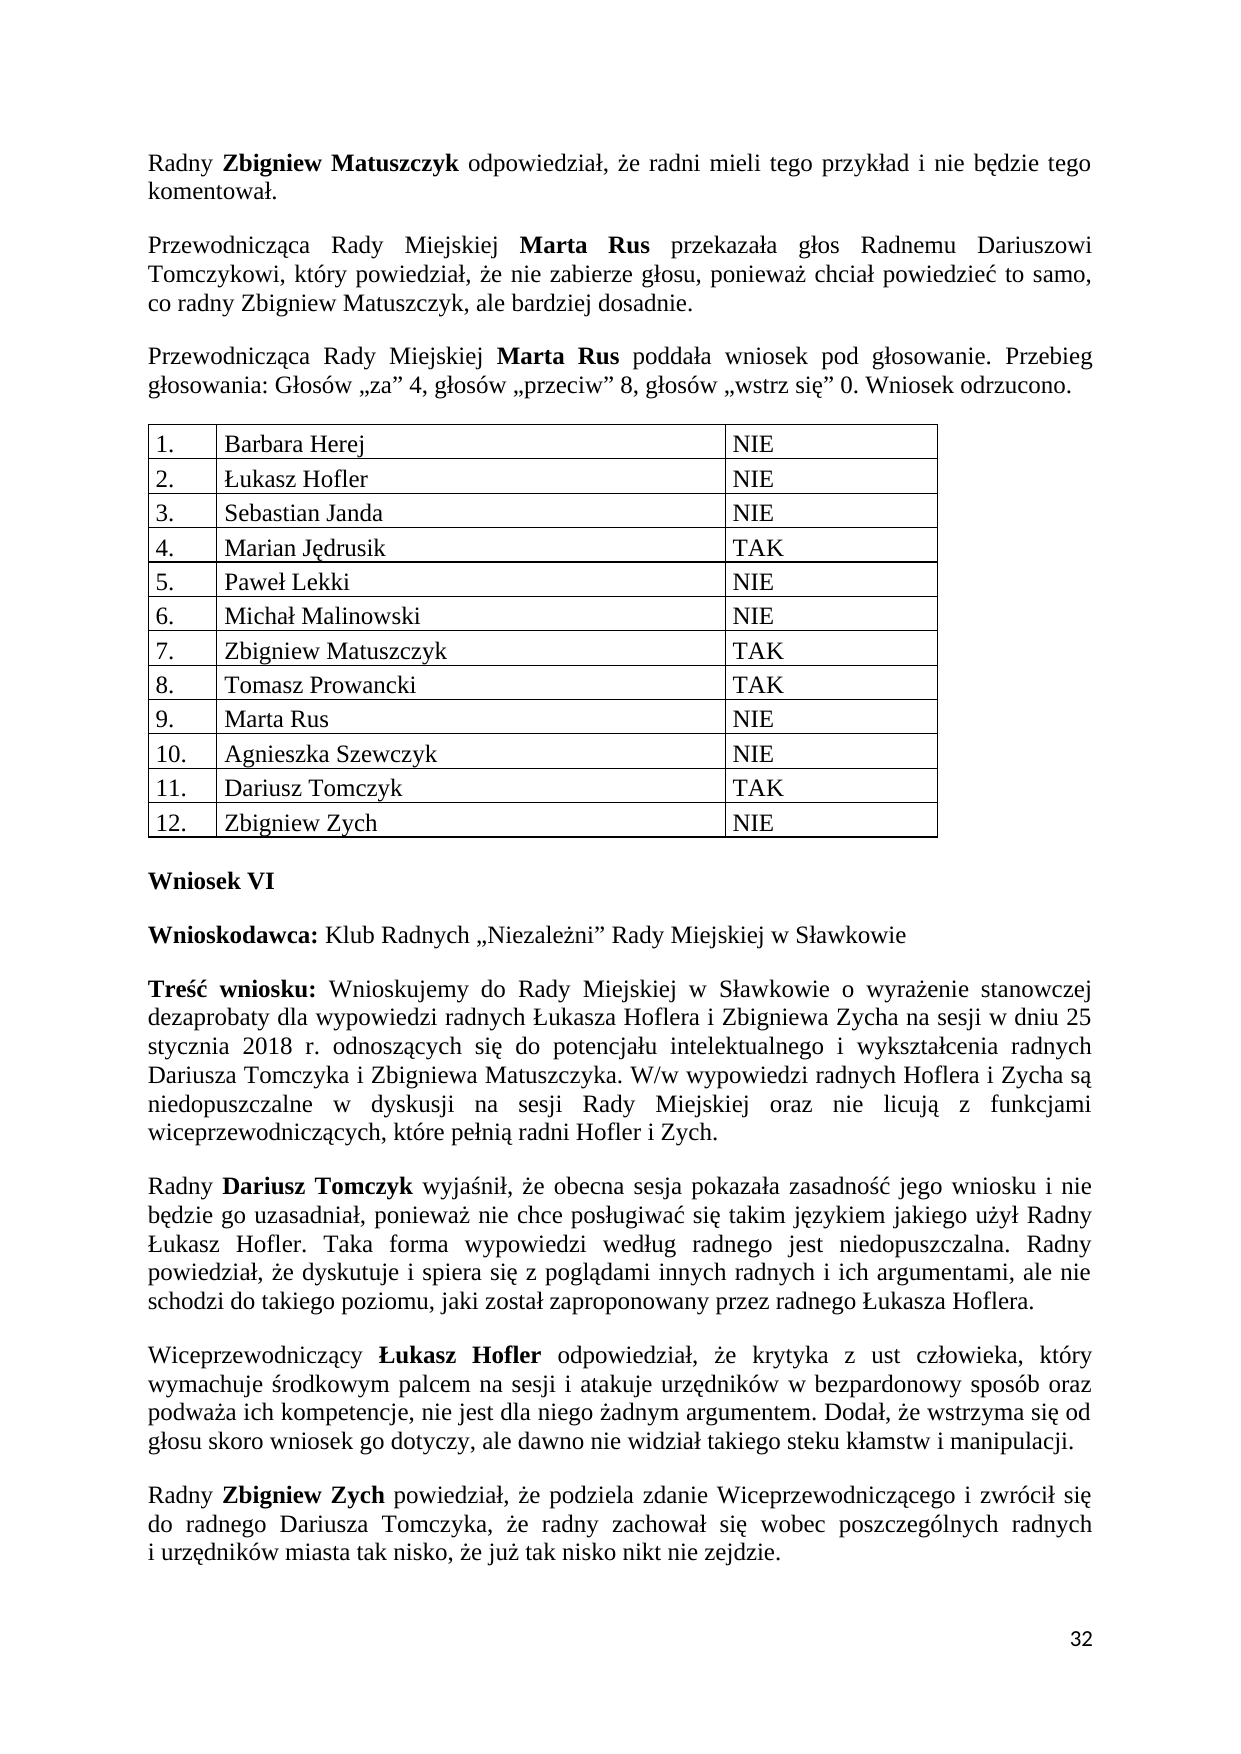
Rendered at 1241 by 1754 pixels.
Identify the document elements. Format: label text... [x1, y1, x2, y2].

table_cell 11. [149, 769, 216, 802]
table_header Barbara Herej [217, 425, 725, 458]
table_cell Dariusz Tomczyk [217, 769, 725, 802]
table_cell Marta Rus [217, 700, 725, 733]
table_cell Zbigniew Zych [217, 803, 725, 836]
table_cell 4. [149, 528, 216, 561]
table_cell Agnieszka Szewczyk [217, 734, 725, 768]
table_header 1. [149, 425, 216, 458]
text Przewodnicząca Rady Miejskiej Marta Rus poddała wniosek pod głosowanie. Przebieg głosowania: Głosów „za” 4, głosów „przeciw” 8, głosów „wstrz się” 0. Wniosek odrzucono. [148, 341, 1093, 399]
table_cell Łukasz Hofler [217, 459, 725, 493]
table_cell Michał Malinowski [217, 597, 725, 630]
table_cell Zbigniew Matuszczyk [217, 631, 725, 664]
table_cell 6. [149, 597, 216, 630]
table_cell 9. [149, 700, 216, 733]
text Treść wniosku: Wnioskujemy do Rady Miejskiej w Sławkowie o wyrażenie stanowczej dezaprobaty dla wypowiedzi radnych Łukasza Hoflera i Zbigniewa Zycha na sesji w dniu 25 stycznia 2018 r. odnoszących się do potencjału intelektualnego i wykształcenia radnych Dariusza Tomczyka i Zbigniewa Matuszczyka. W/w wypowiedzi radnych Hoflera i Zycha są niedopuszczalne w dyskusji na sesji Rady Miejskiej oraz nie licują z funkcjami wiceprzewodniczących, które pełnią radni Hofler i Zych. [148, 974, 1093, 1146]
text Wnioskodawca: Klub Radnych „Niezależni” Rady Miejskiej w Sławkowie [148, 920, 1093, 949]
table_cell TAK [726, 769, 937, 802]
text Radny Zbigniew Matuszczyk odpowiedział, że radni mieli tego przykład i nie będzie tego komentował. [148, 148, 1093, 205]
table_cell 10. [149, 734, 216, 768]
table_cell Sebastian Janda [217, 494, 725, 527]
table_cell NIE [726, 494, 937, 527]
table_cell NIE [726, 734, 937, 768]
text Radny Zbigniew Zych powiedział, że podziela zdanie Wiceprzewodniczącego i zwrócił się do radnego Dariusza Tomczyka, że radny zachował się wobec poszczególnych radnych i urzędników miasta tak nisko, że już tak nisko nikt nie zejdzie. [148, 1480, 1093, 1566]
table_cell 8. [149, 666, 216, 699]
table_cell Paweł Lekki [217, 563, 725, 596]
table_cell 2. [149, 459, 216, 493]
table_cell TAK [726, 631, 937, 664]
table_cell 7. [149, 631, 216, 664]
table_cell NIE [726, 803, 937, 836]
table_cell NIE [726, 459, 937, 493]
table_cell 5. [149, 563, 216, 596]
table_cell Tomasz Prowancki [217, 666, 725, 699]
table_cell 3. [149, 494, 216, 527]
table_cell TAK [726, 528, 937, 561]
table_cell NIE [726, 563, 937, 596]
table_cell NIE [726, 597, 937, 630]
table_cell TAK [726, 666, 937, 699]
table_cell Marian Jędrusik [217, 528, 725, 561]
table_cell NIE [726, 700, 937, 733]
table_cell 12. [149, 803, 216, 836]
text Przewodnicząca Rady Miejskiej Marta Rus przekazała głos Radnemu Dariuszowi Tomczykowi, który powiedział, że nie zabierze głosu, ponieważ chciał powiedzieć to samo, co radny Zbigniew Matuszczyk, ale bardziej dosadnie. [148, 230, 1093, 316]
text Radny Dariusz Tomczyk wyjaśnił, że obecna sesja pokazała zasadność jego wniosku i nie będzie go uzasadniał, ponieważ nie chce posługiwać się takim językiem jakiego użył Radny Łukasz Hofler. Taka forma wypowiedzi według radnego jest niedopuszczalna. Radny powiedział, że dyskutuje i spiera się z poglądami innych radnych i ich argumentami, ale nie schodzi do takiego poziomu, jaki został zaproponowany przez radnego Łukasza Hoflera. [148, 1171, 1093, 1315]
text Wniosek VI [148, 866, 1093, 895]
text Wiceprzewodniczący Łukasz Hofler odpowiedział, że krytyka z ust człowieka, który wymachuje środkowym palcem na sesji i atakuje urzędników w bezpardonowy sposób oraz podważa ich kompetencje, nie jest dla niego żadnym argumentem. Dodał, że wstrzyma się od głosu skoro wniosek go dotyczy, ale dawno nie widział takiego steku kłamstw i manipulacji. [148, 1340, 1093, 1455]
table_header NIE [726, 425, 937, 458]
